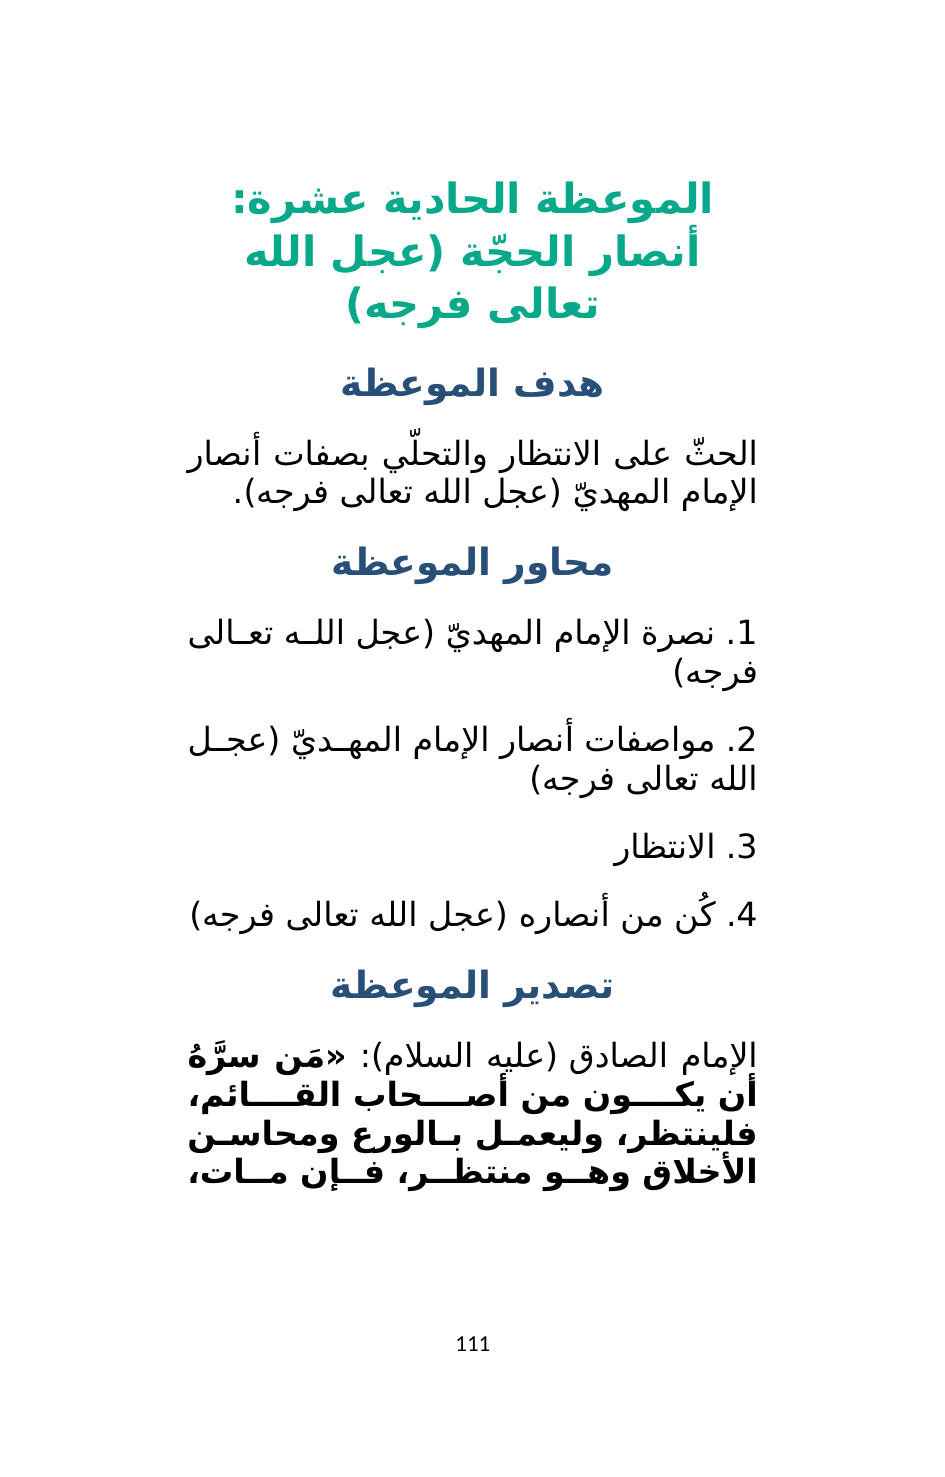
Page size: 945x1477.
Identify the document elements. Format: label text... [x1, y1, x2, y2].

text 2. مواصفات أنصار الإمام المهديّ (عجل الله تعالى فرجه) [187, 721, 758, 798]
subtitle الموعظة الحادية عشرة: أنصار الحجّة (عجل الله تعالى فرجه) [187, 175, 758, 328]
text 3. الانتظار [187, 828, 758, 866]
text 4. كُن من أنصاره (عجل الله تعالى فرجه) [187, 896, 758, 934]
text 1. نصرة الإمام المهديّ (عجل الله تعالى فرجه) [187, 614, 758, 692]
text هدف الموعظة [187, 361, 758, 405]
text الحثّ على الانتظار والتحلّي بصفات أنصار الإمام المهديّ (عجل الله تعالى فرجه). [187, 434, 758, 512]
text تصدير الموعظة [187, 964, 758, 1007]
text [187, 1036, 758, 1192]
text محاور الموعظة [187, 541, 758, 585]
